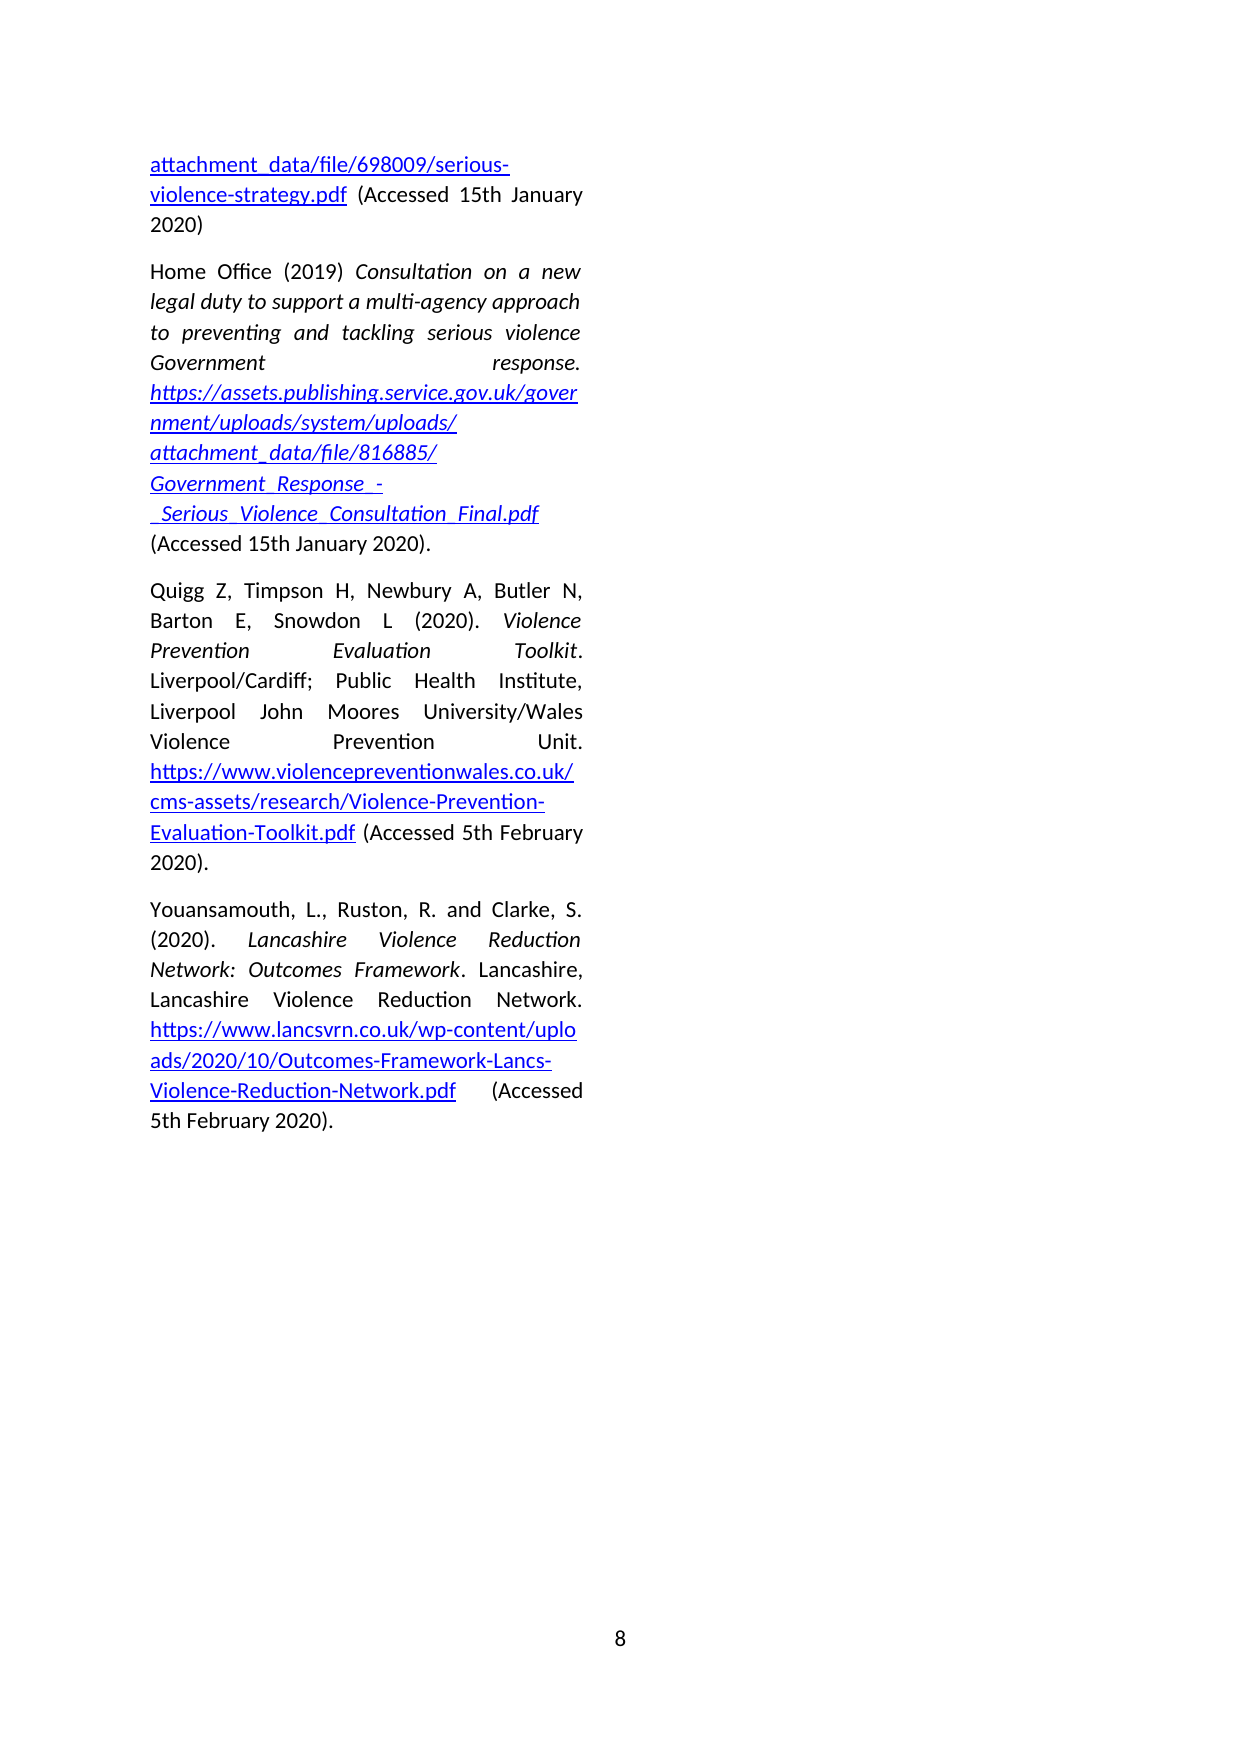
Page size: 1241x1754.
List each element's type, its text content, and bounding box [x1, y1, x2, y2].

text Youansamouth, L., Ruston, R. and Clarke, S. (2020). Lancashire Violence Reduction Network: Outcomes Framework. Lancashire, Lancashire Violence Reduction Network. https://www.lancsvrn.co.uk/wp-content/uploads/2020/10/Outcomes-Framework-Lancs-Violence-Reduction-Network.pdf (Accessed 5th February 2020). [150, 895, 583, 1134]
text Quigg Z, Timpson H, Newbury A, Butler N, Barton E, Snowdon L (2020). Violence Prevention Evaluation Toolkit. Liverpool/Cardiff; Public Health Institute, Liverpool John Moores University/Wales Violence Prevention Unit. https://www.violencepreventionwales.co.uk/cms-assets/research/Violence-Prevention-Evaluation-Toolkit.pdf (Accessed 5th February 2020). [150, 576, 583, 876]
text Home Office (2019) Consultation on a new legal duty to support a multi-agency approach to preventing and tackling serious violence Government response. https://assets.publishing.service.gov.uk/government/uploads/system/uploads/attachment_data/file/816885/Government_Response_-_Serious_Violence_Consultation_Final.pdf (Accessed 15th January 2020). [150, 257, 583, 557]
